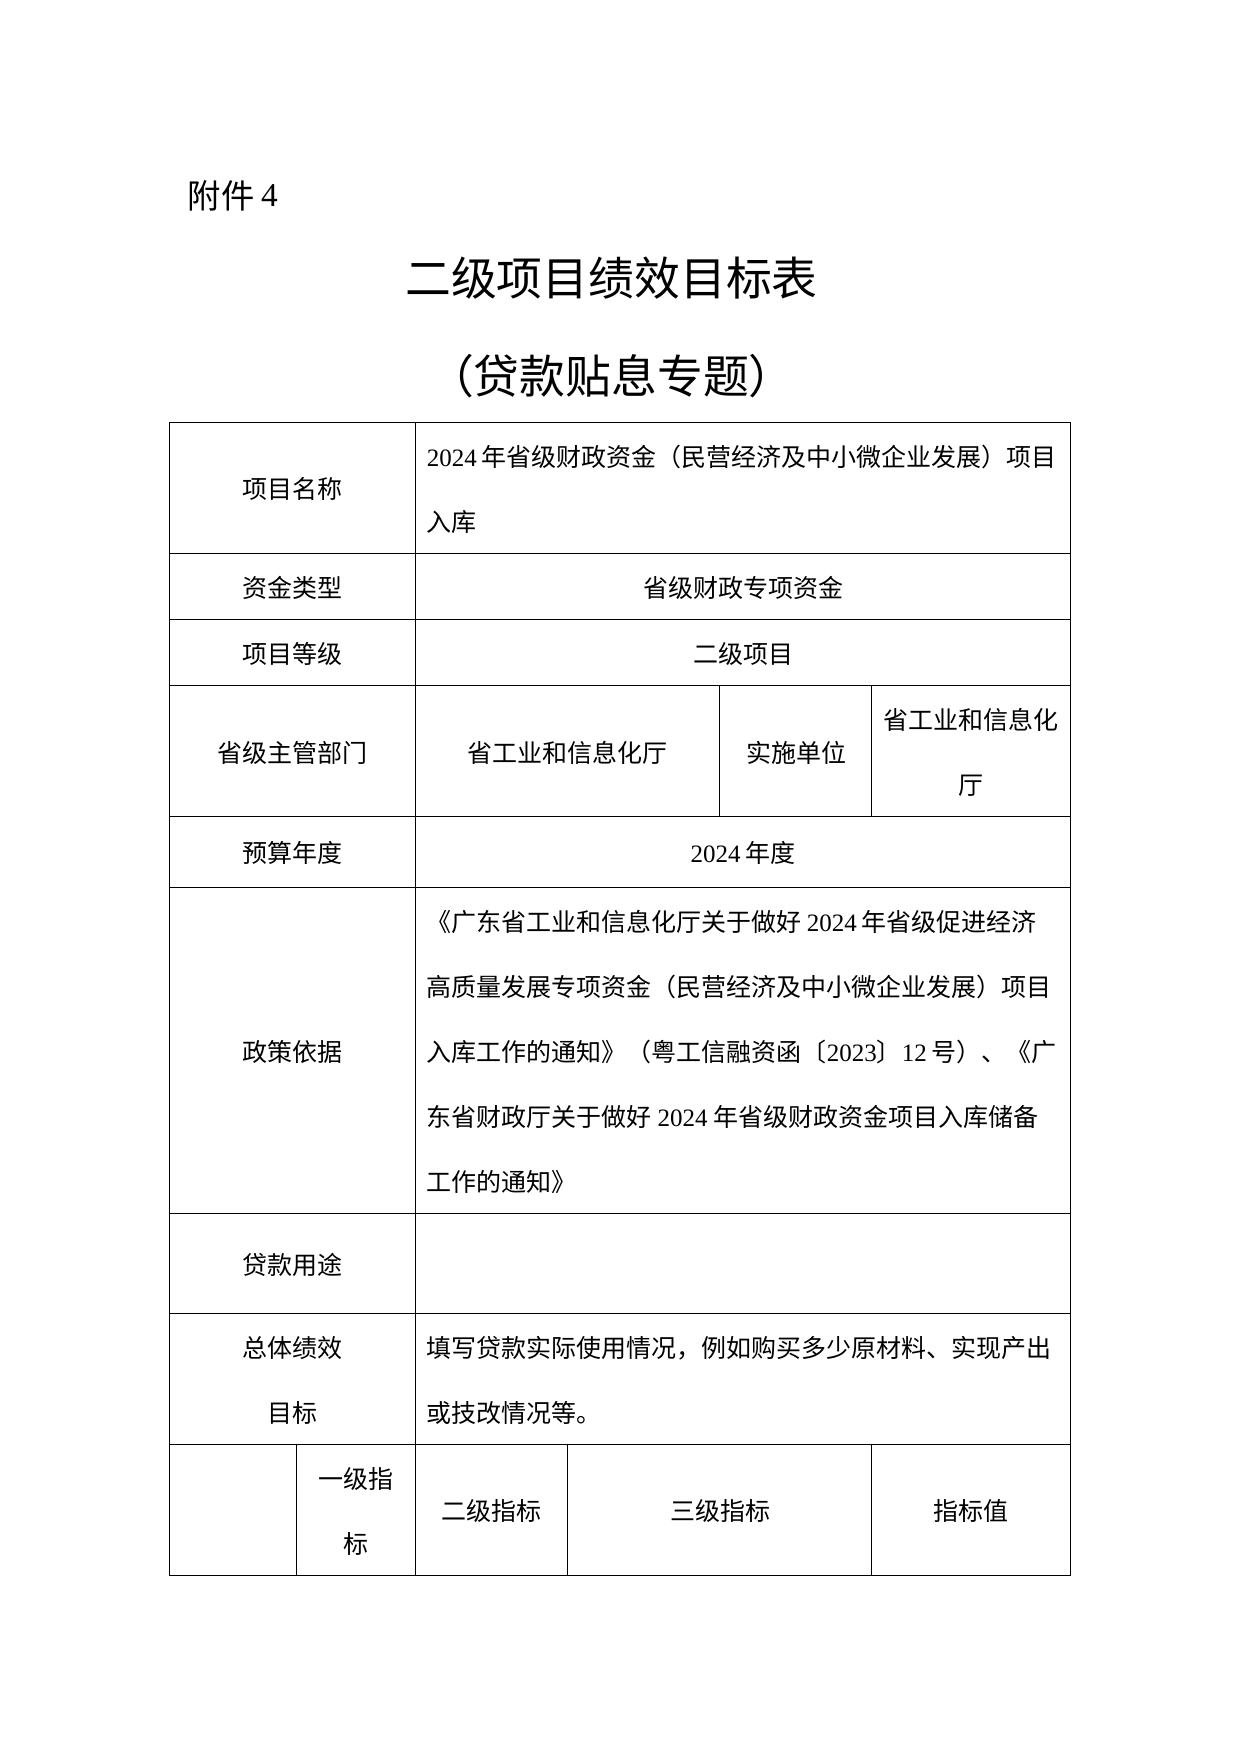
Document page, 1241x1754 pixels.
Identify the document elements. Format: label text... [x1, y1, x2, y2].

table_header 二级项目绩效目标表 （贷款贴息专题） [170, 227, 1070, 422]
table_cell 2024年度 [416, 817, 1070, 887]
table_cell 预算年度 [170, 817, 415, 887]
text 附件4 [187, 162, 1053, 227]
table_cell 二级指标 [416, 1445, 567, 1575]
table_cell 《广东省工业和信息化厅关于做好2024年省级促进经济高质量发展专项资金（民营经济及中小微企业发展）项目入库工作的通知》（粤工信融资函〔2023〕12号）、《广东省财政厅关于做好 2024 年省级财政资金项目入库储备工作的通知》 [416, 888, 1070, 1213]
table_cell 资金类型 [170, 554, 415, 619]
table_cell 2024年省级财政资金（民营经济及中小微企业发展）项目入库 [416, 423, 1070, 553]
table_cell 省工业和信息化厅 [416, 686, 719, 816]
table_cell 省工业和信息化厅 [872, 686, 1070, 816]
table_cell 一级指标 [297, 1445, 415, 1575]
table_cell 贷款用途 [170, 1214, 415, 1313]
table_cell 二级项目 [416, 620, 1070, 685]
table_cell 省级财政专项资金 [416, 554, 1070, 619]
table_cell 总体绩效 目标 [170, 1314, 415, 1444]
table_cell 填写贷款实际使用情况，例如购买多少原材料、实现产出或技改情况等。 [416, 1314, 1070, 1444]
table_cell 实施单位 [720, 686, 871, 816]
table_cell 指标值 [872, 1445, 1070, 1575]
table_cell 项目名称 [170, 423, 415, 553]
table_cell 政策依据 [170, 888, 415, 1213]
table_cell [416, 1214, 1070, 1313]
table_cell 省级主管部门 [170, 686, 415, 816]
table_cell 项目等级 [170, 620, 415, 685]
table_cell 三级指标 [568, 1445, 871, 1575]
table_cell [170, 1445, 296, 1575]
